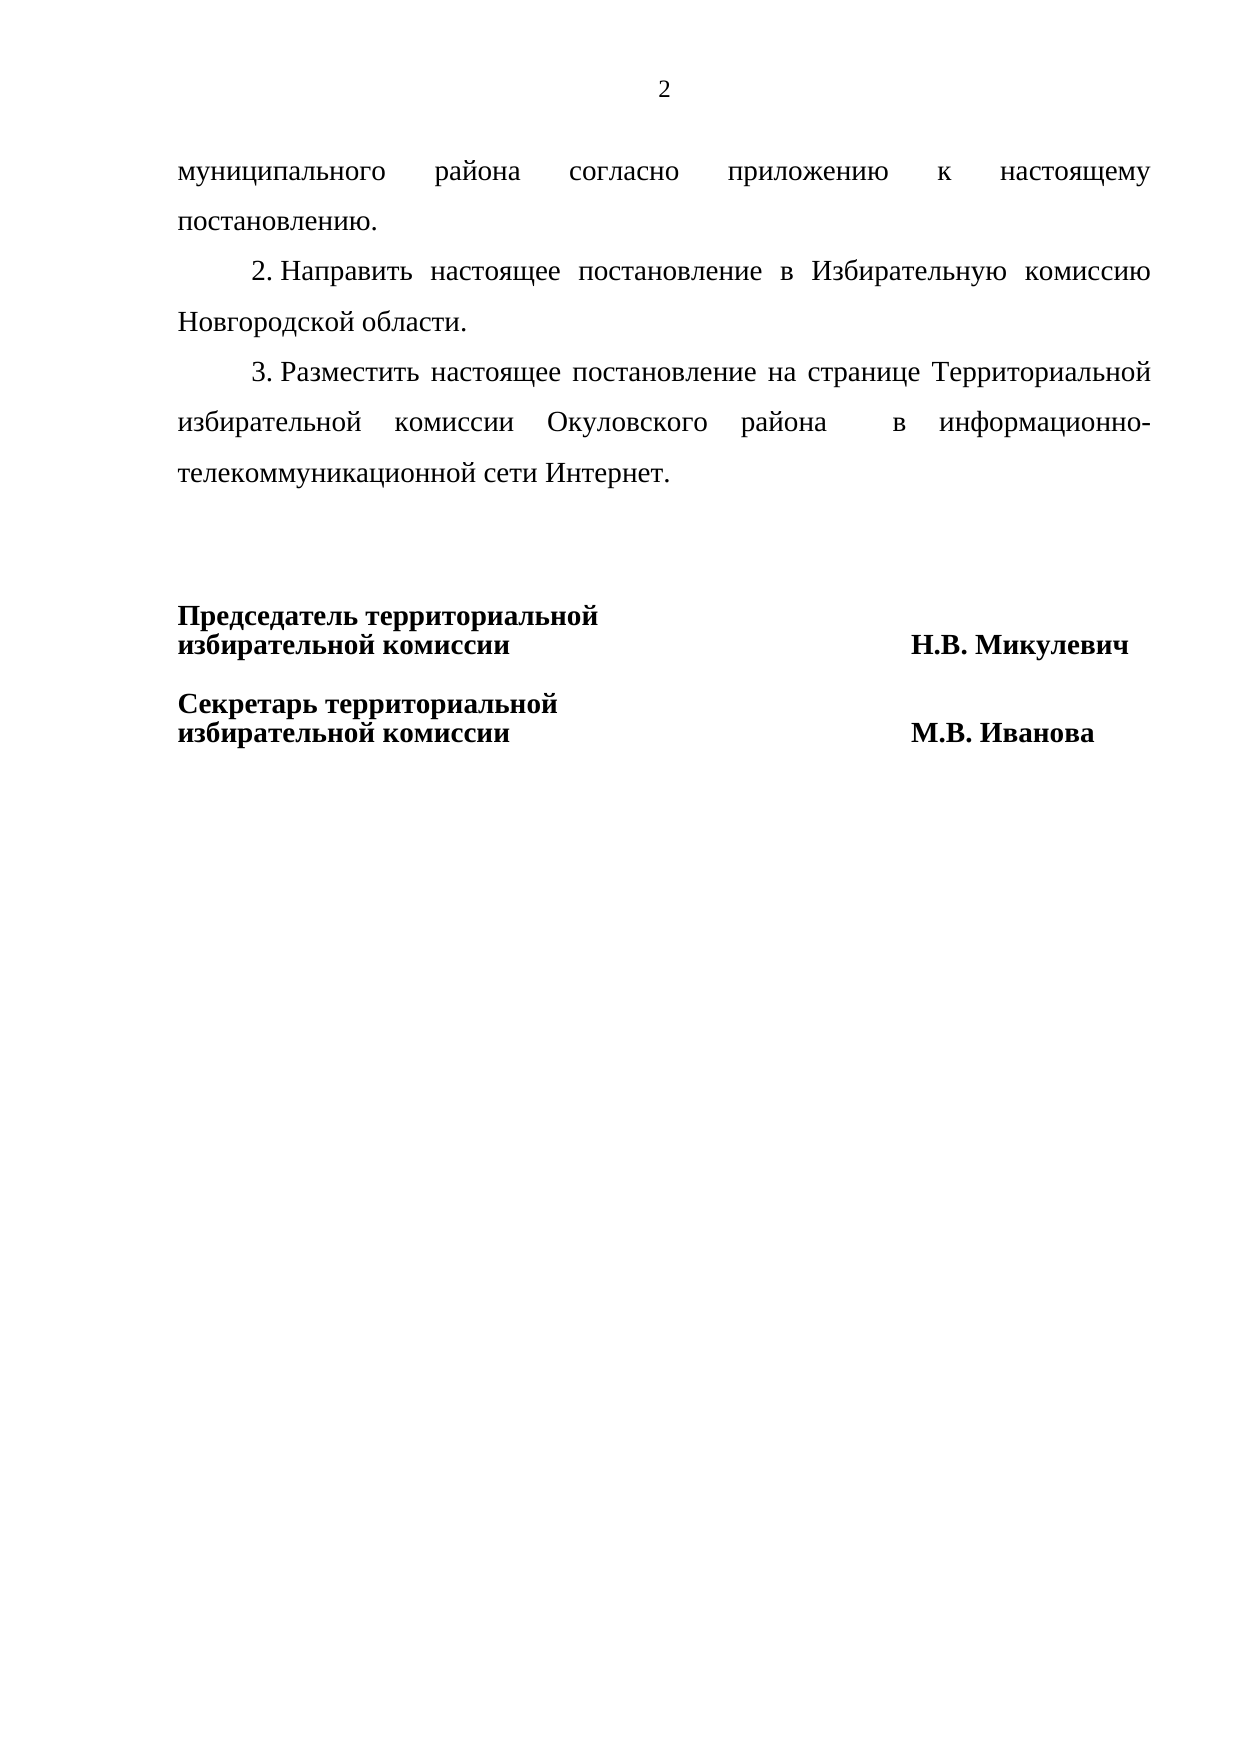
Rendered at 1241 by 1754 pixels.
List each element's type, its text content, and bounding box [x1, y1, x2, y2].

text 3. Разместить настоящее постановление на странице Территориальной избирательной комиссии Окуловского района в информационно-телекоммуникационной сети Интернет. [177, 354, 1152, 488]
text 2. Направить настоящее постановление в Избирательную комиссию Новгородской области. [177, 253, 1152, 337]
text Секретарь территориальной [177, 693, 1152, 718]
text избирательной комиссии Н.В. Микулевич [177, 635, 1152, 660]
text муниципального района согласно приложению к настоящему постановлению. [177, 153, 1152, 237]
text Председатель территориальной [177, 606, 1152, 631]
text избирательной комиссии М.В. Иванова [177, 722, 1152, 747]
